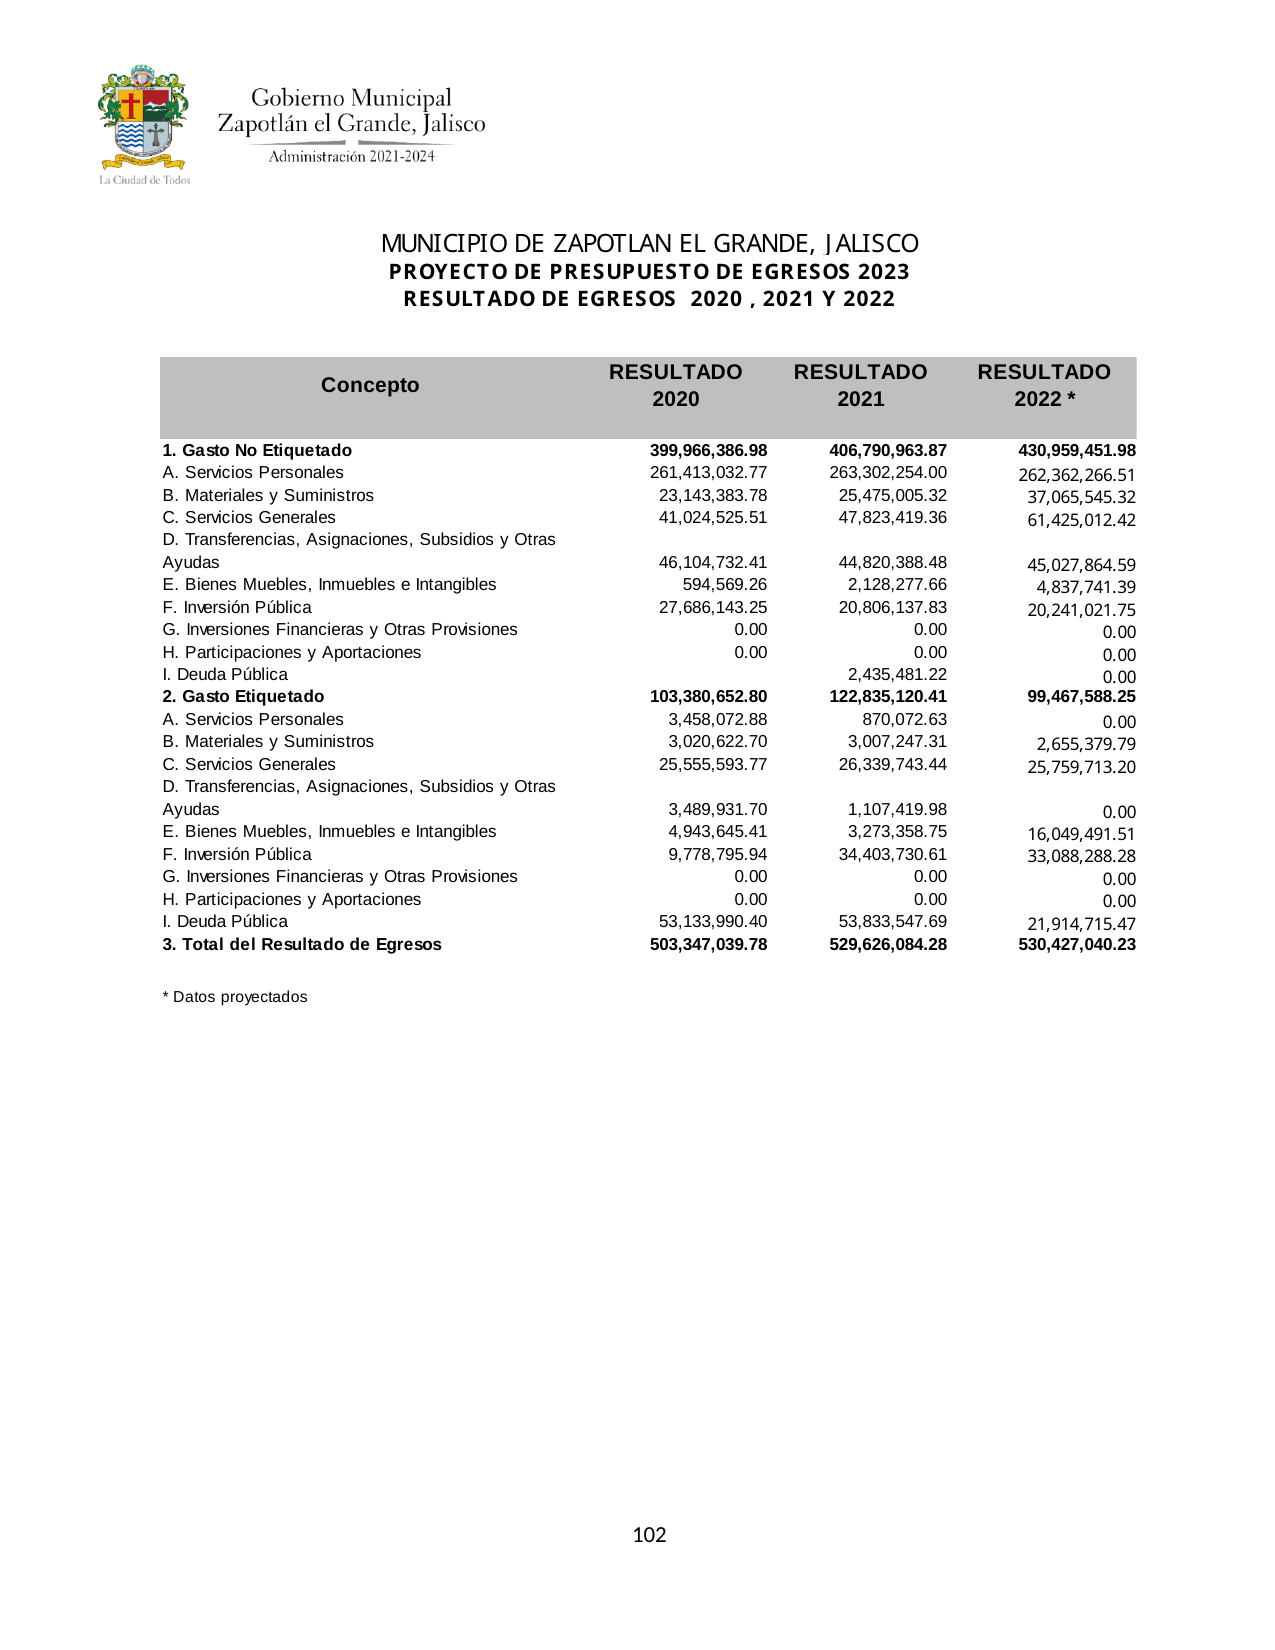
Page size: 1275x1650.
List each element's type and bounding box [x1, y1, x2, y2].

picture [89, 60, 491, 192]
